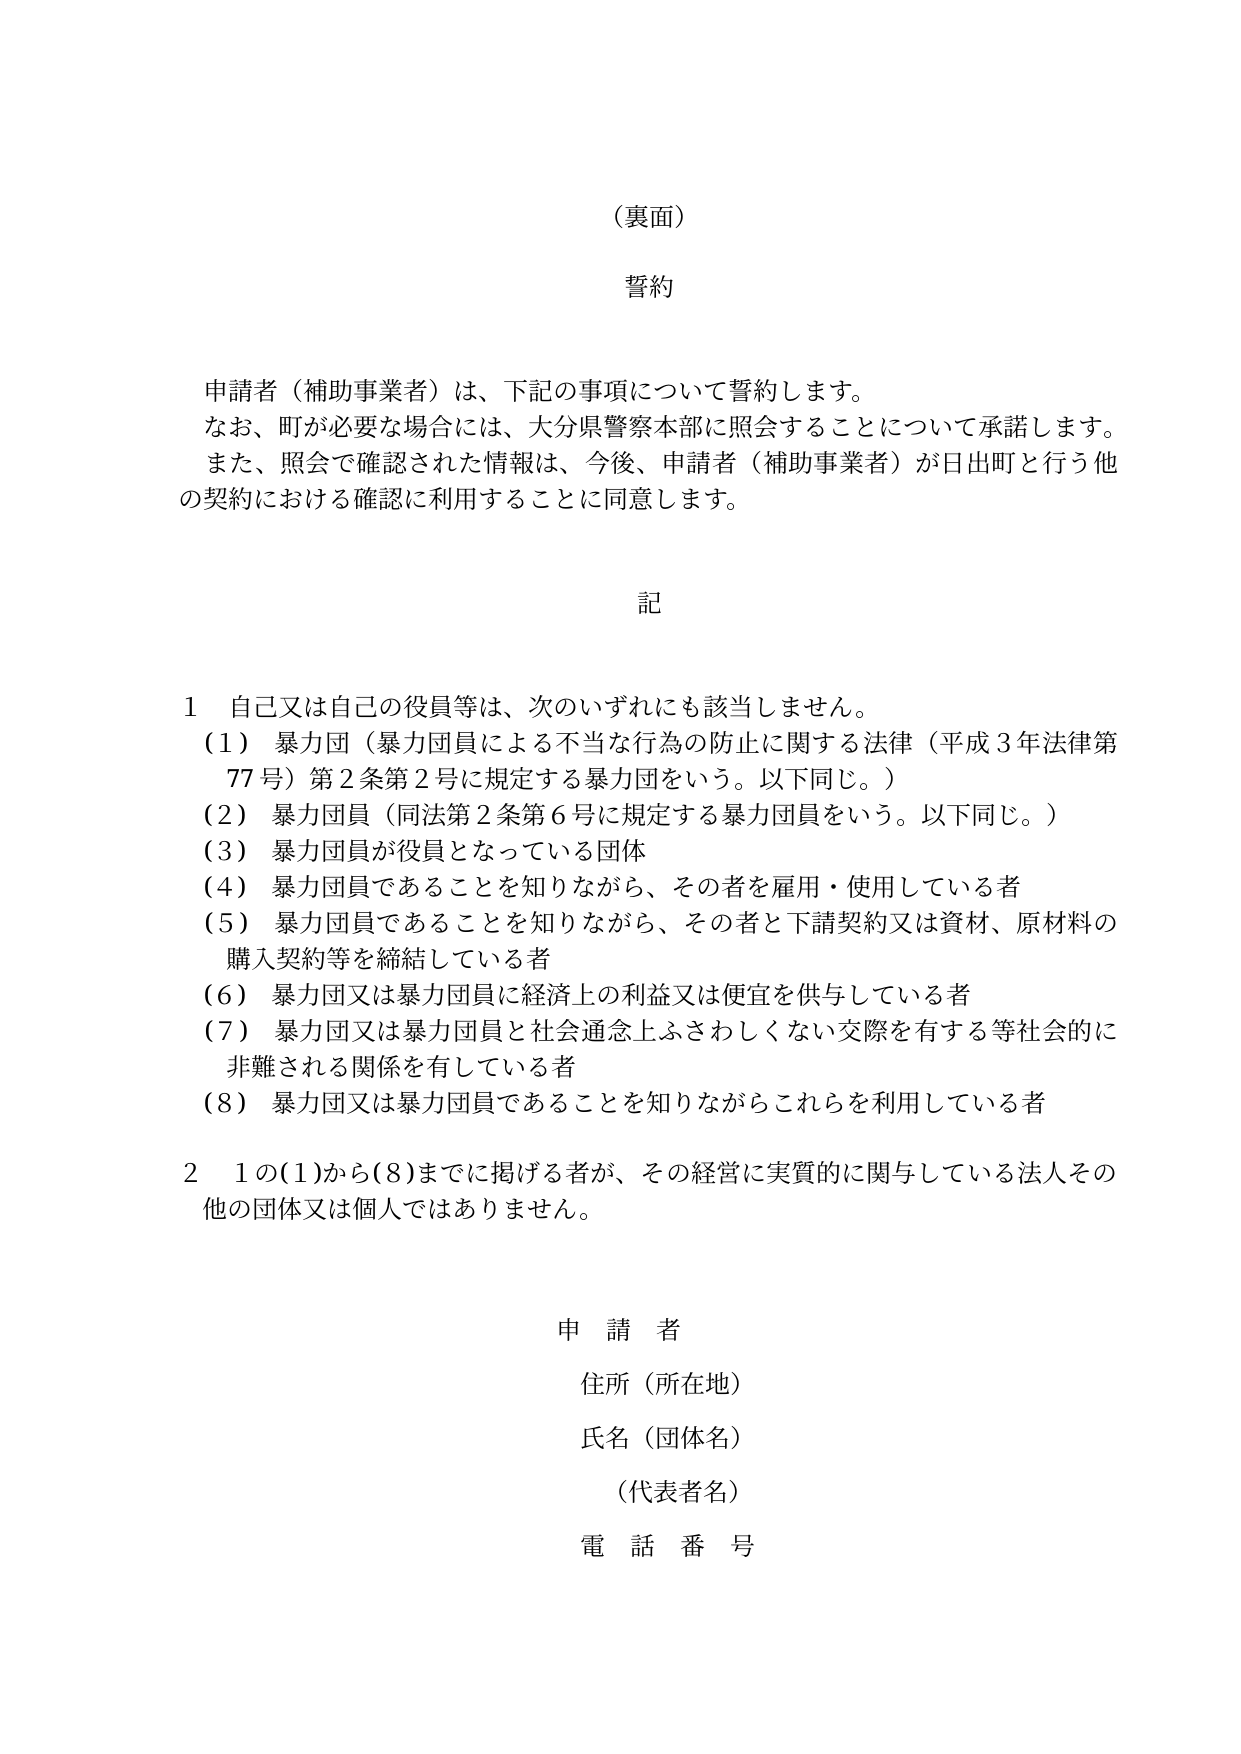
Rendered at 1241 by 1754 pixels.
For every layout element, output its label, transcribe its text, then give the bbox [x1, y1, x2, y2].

text 申 請 者 [179, 1311, 1120, 1347]
text ２ １の(１)から(８)までに掲げる者が、その経営に実質的に関与している法人その他の団体又は個人ではありません。 [179, 1154, 1120, 1226]
text 申請者（補助事業者）は、下記の事項について誓約します。 [179, 372, 1120, 407]
text （裏面） [179, 197, 1120, 233]
text 住所（所在地） [179, 1365, 1026, 1401]
text (４) 暴力団員であることを知りながら、その者を雇用・使用している者 [179, 868, 1120, 904]
text 電 話 番 号 [179, 1526, 1120, 1562]
text (１) 暴力団（暴力団員による不当な行為の防止に関する法律（平成３年法律第77号）第２条第２号に規定する暴力団をいう。以下同じ。） [179, 723, 1120, 796]
text 氏名（団体名） [179, 1418, 1120, 1454]
text （代表者名） [179, 1472, 1120, 1508]
text 誓約 [179, 267, 1120, 303]
text (５) 暴力団員であることを知りながら、その者と下請契約又は資材、原材料の購入契約等を締結している者 [179, 904, 1120, 976]
text １ 自己又は自己の役員等は、次のいずれにも該当しません。 [179, 687, 1120, 723]
text また、照会で確認された情報は、今後、申請者（補助事業者）が日出町と行う他の契約における確認に利用することに同意します。 [179, 443, 1120, 515]
text 記 [179, 583, 1120, 619]
text なお、町が必要な場合には、大分県警察本部に照会することについて承諾します。 [179, 407, 1120, 443]
text (６) 暴力団又は暴力団員に経済上の利益又は便宜を供与している者 [179, 976, 1120, 1012]
text (２) 暴力団員（同法第２条第６号に規定する暴力団員をいう。以下同じ。） [179, 796, 1120, 832]
text (７) 暴力団又は暴力団員と社会通念上ふさわしくない交際を有する等社会的に非難される関係を有している者 [179, 1012, 1120, 1084]
text (８) 暴力団又は暴力団員であることを知りながらこれらを利用している者 [179, 1084, 1120, 1120]
text (３) 暴力団員が役員となっている団体 [179, 832, 1120, 868]
